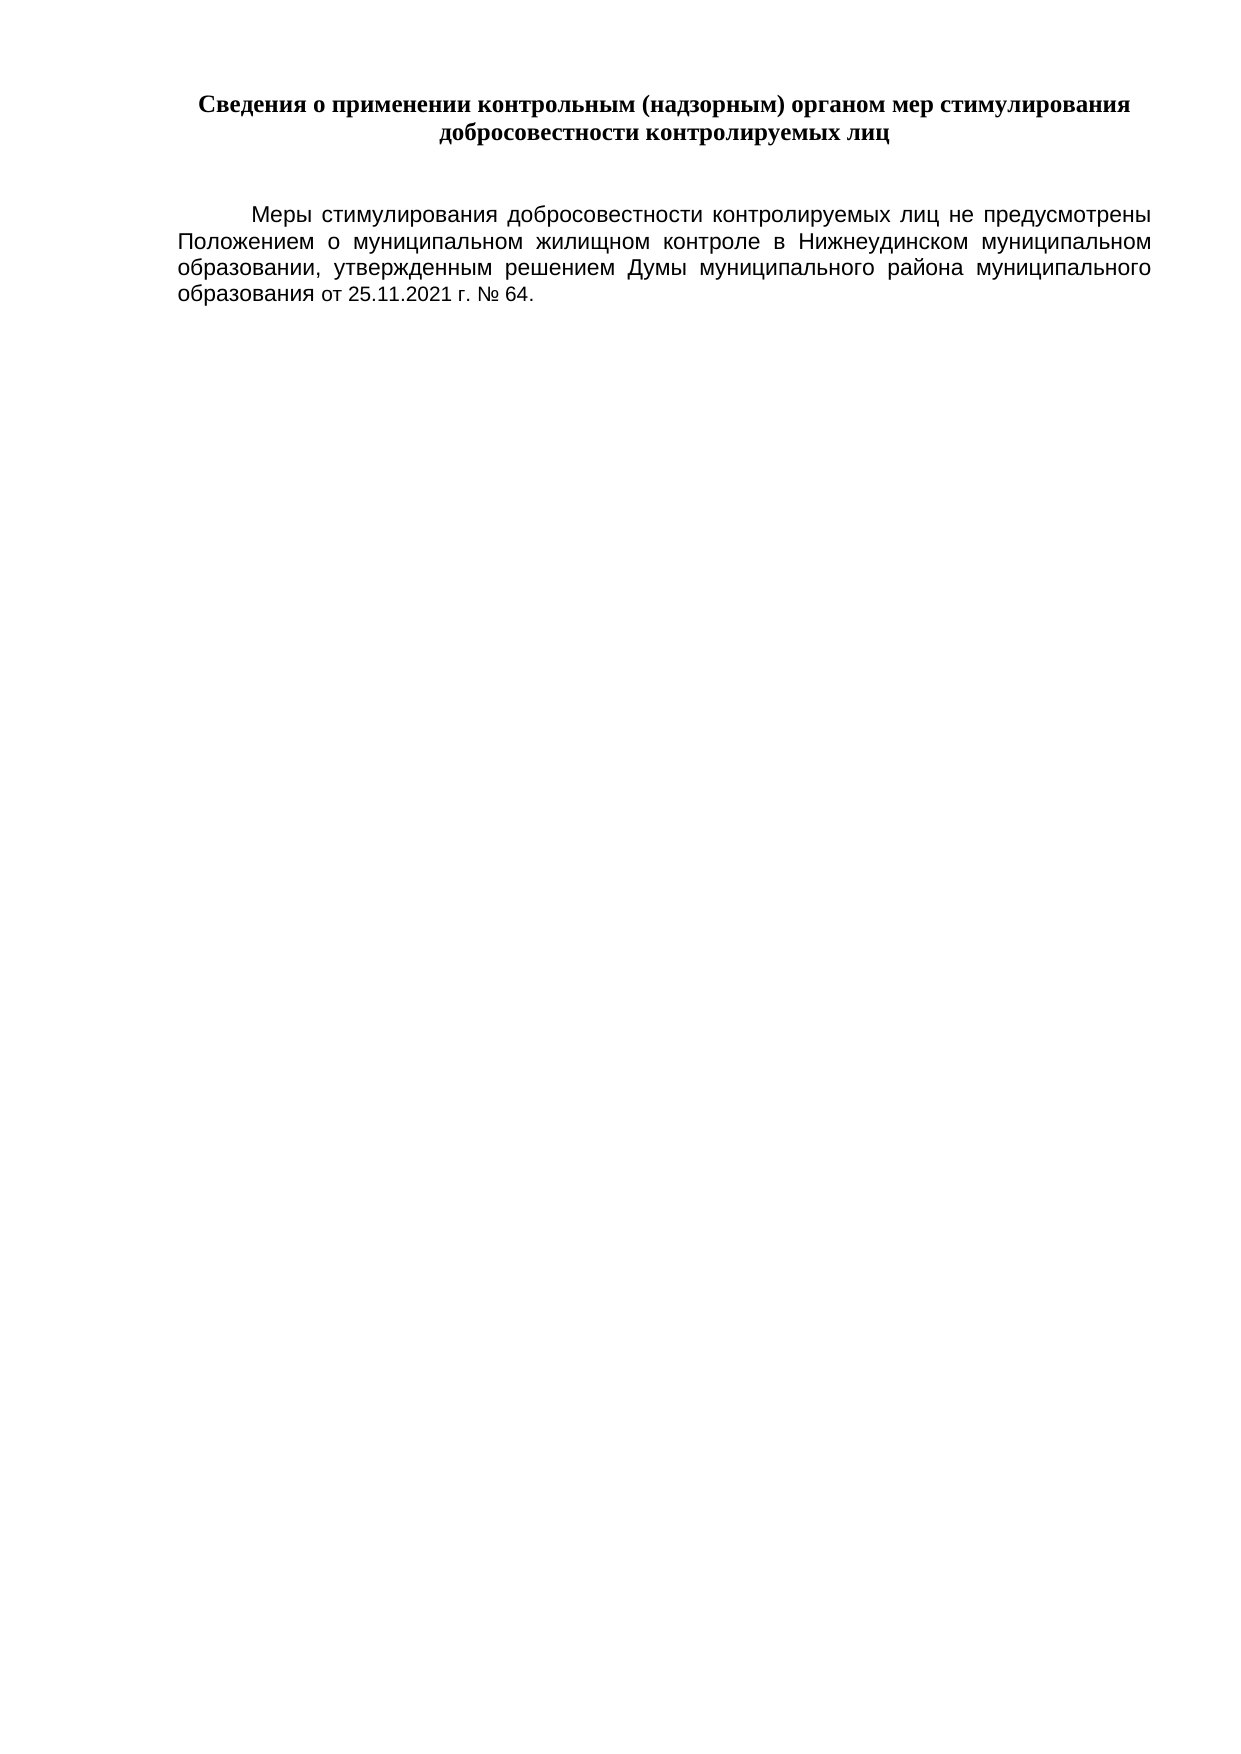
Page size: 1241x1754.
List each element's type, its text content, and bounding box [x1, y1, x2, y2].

table_header [177, 175, 1188, 307]
text Сведения о применении контрольным (надзорным) органом мер стимулирования добросовестности контролируемых лиц [177, 89, 1152, 146]
